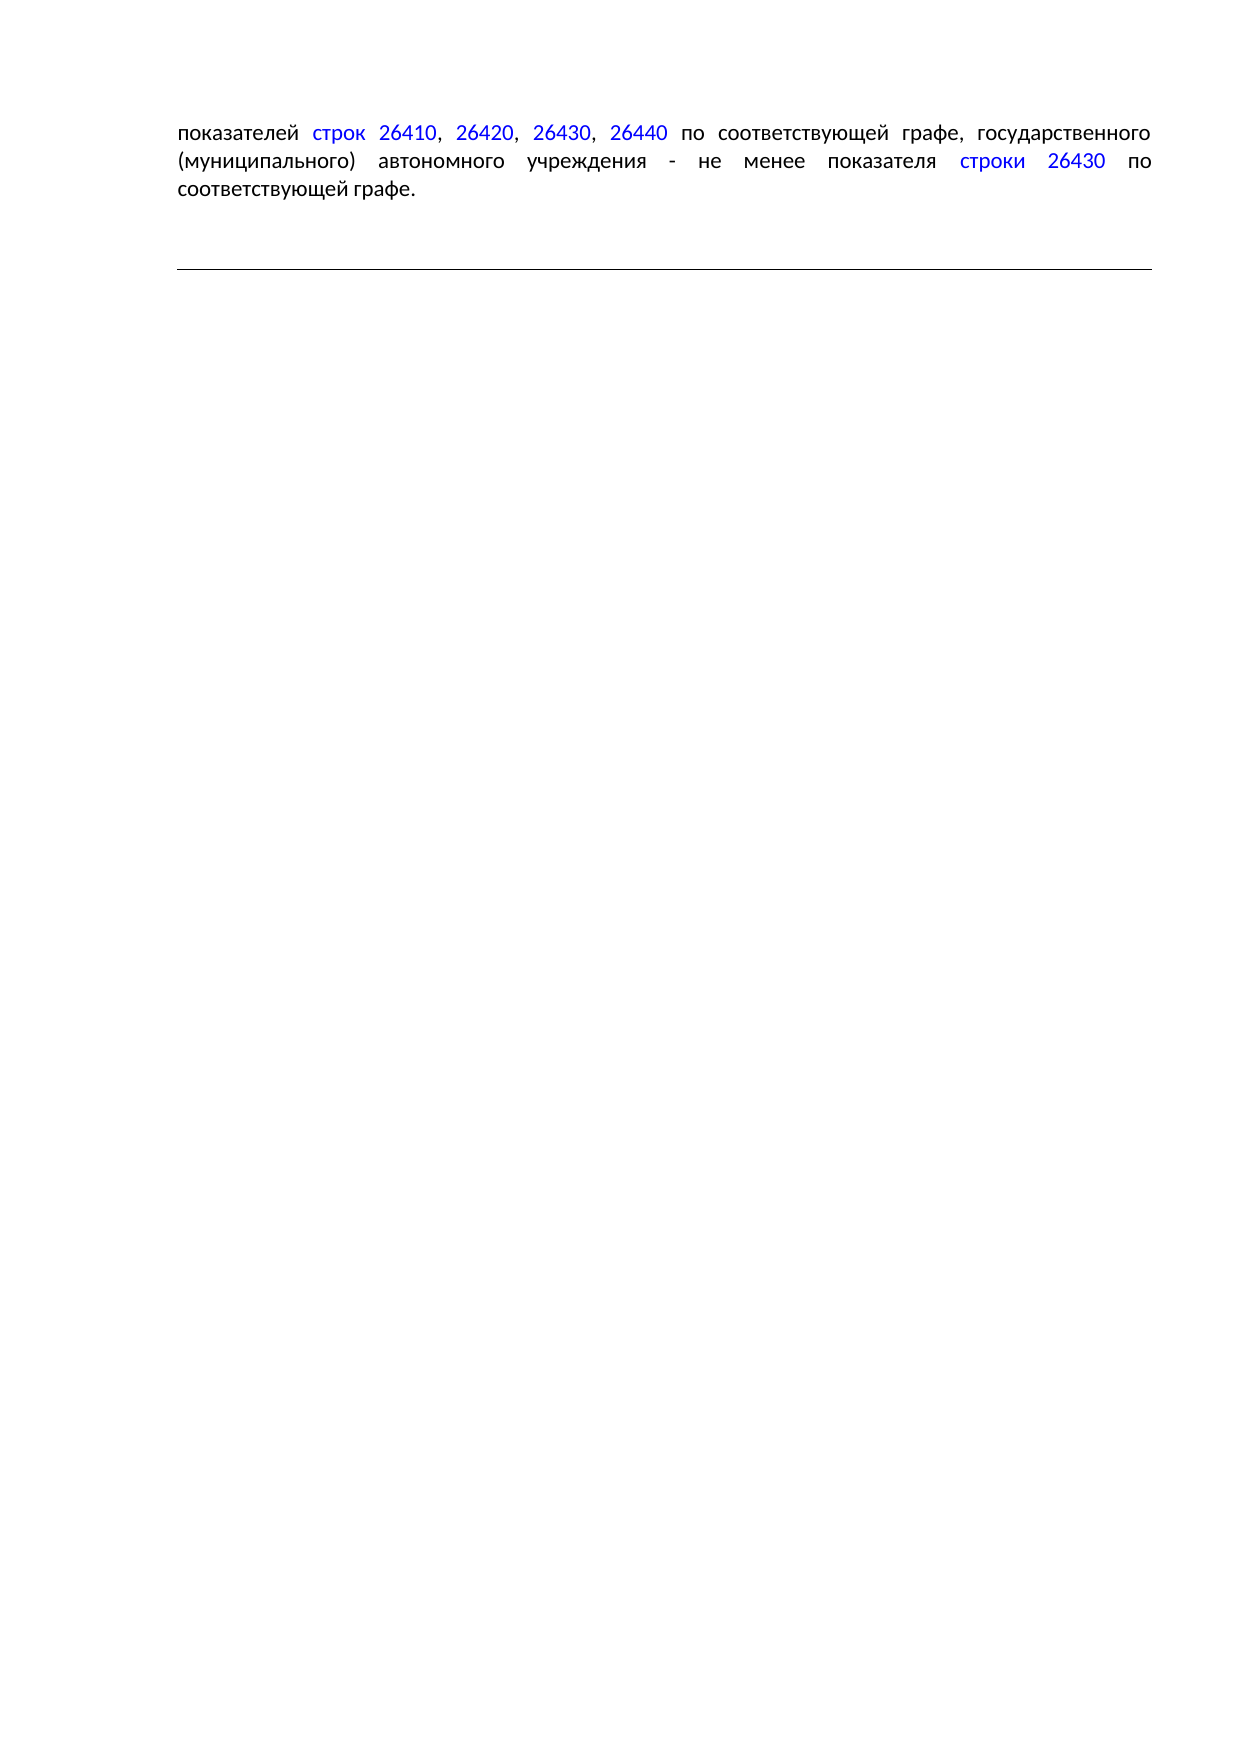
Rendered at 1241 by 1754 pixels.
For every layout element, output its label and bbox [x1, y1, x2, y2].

text [177, 118, 1152, 202]
